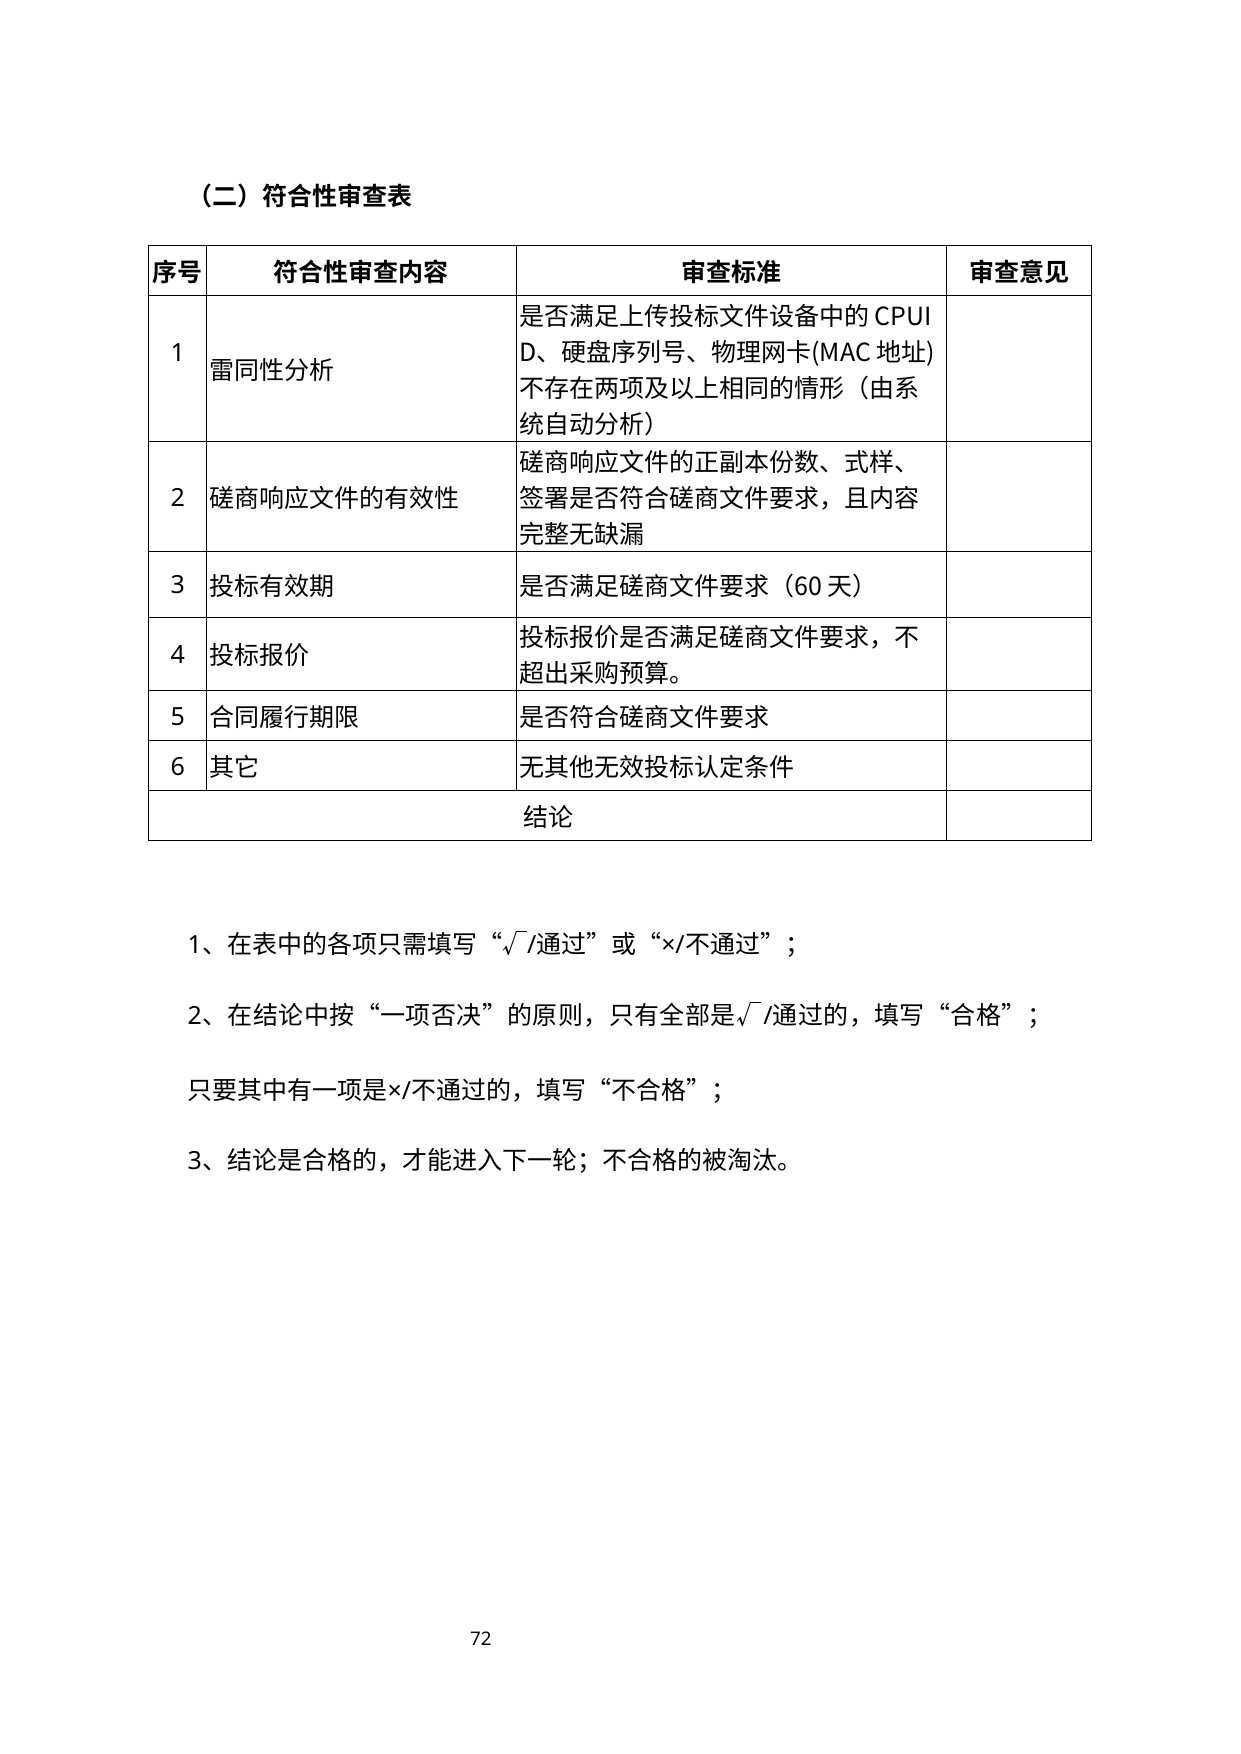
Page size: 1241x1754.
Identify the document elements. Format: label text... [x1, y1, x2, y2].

table_cell 投标有效期 [207, 552, 516, 617]
table_cell 投标报价是否满足磋商文件要求，不超出采购预算。 [517, 618, 946, 690]
table_header 符合性审查内容 [207, 246, 516, 295]
table_cell [947, 691, 1091, 740]
table_cell [947, 442, 1091, 551]
table_cell [947, 741, 1091, 790]
table_cell 合同履行期限 [207, 691, 516, 740]
table_cell 1 [149, 296, 206, 441]
table_cell 4 [149, 618, 206, 690]
table_cell 其它 [207, 741, 516, 790]
text 1、在表中的各项只需填写“√/通过”或“×/不通过”； [187, 911, 1053, 976]
table_cell 是否满足磋商文件要求（60天） [517, 552, 946, 617]
table_cell 6 [149, 741, 206, 790]
table_cell 磋商响应文件的正副本份数、式样、签署是否符合磋商文件要求，且内容完整无缺漏 [517, 442, 946, 551]
table_header 序号 [149, 246, 206, 295]
table_cell 是否符合磋商文件要求 [517, 691, 946, 740]
table_cell [947, 618, 1091, 690]
table_header 审查意见 [947, 246, 1091, 295]
table_cell 雷同性分析 [207, 296, 516, 441]
table_cell 结论 [149, 791, 946, 839]
table_header 审查标准 [517, 246, 946, 295]
table_cell 无其他无效投标认定条件 [517, 741, 946, 790]
table_cell 2 [149, 442, 206, 551]
table_cell 3 [149, 552, 206, 617]
table_cell 磋商响应文件的有效性 [207, 442, 516, 551]
text （二）符合性审查表 [187, 162, 1053, 227]
table_cell 5 [149, 691, 206, 740]
table_cell [947, 296, 1091, 441]
table_cell [947, 552, 1091, 617]
table_cell [947, 791, 1091, 839]
table_cell 投标报价 [207, 618, 516, 690]
table_cell 是否满足上传投标文件设备中的CPUID、硬盘序列号、物理网卡(MAC地址)不存在两项及以上相同的情形（由系统自动分析） [517, 296, 946, 441]
text 3、结论是合格的，才能进入下一轮；不合格的被淘汰。 [187, 1126, 1053, 1191]
text 2、在结论中按“一项否决”的原则，只有全部是√/通过的，填写“合格”；只要其中有一项是×/不通过的，填写“不合格”； [187, 981, 1053, 1121]
